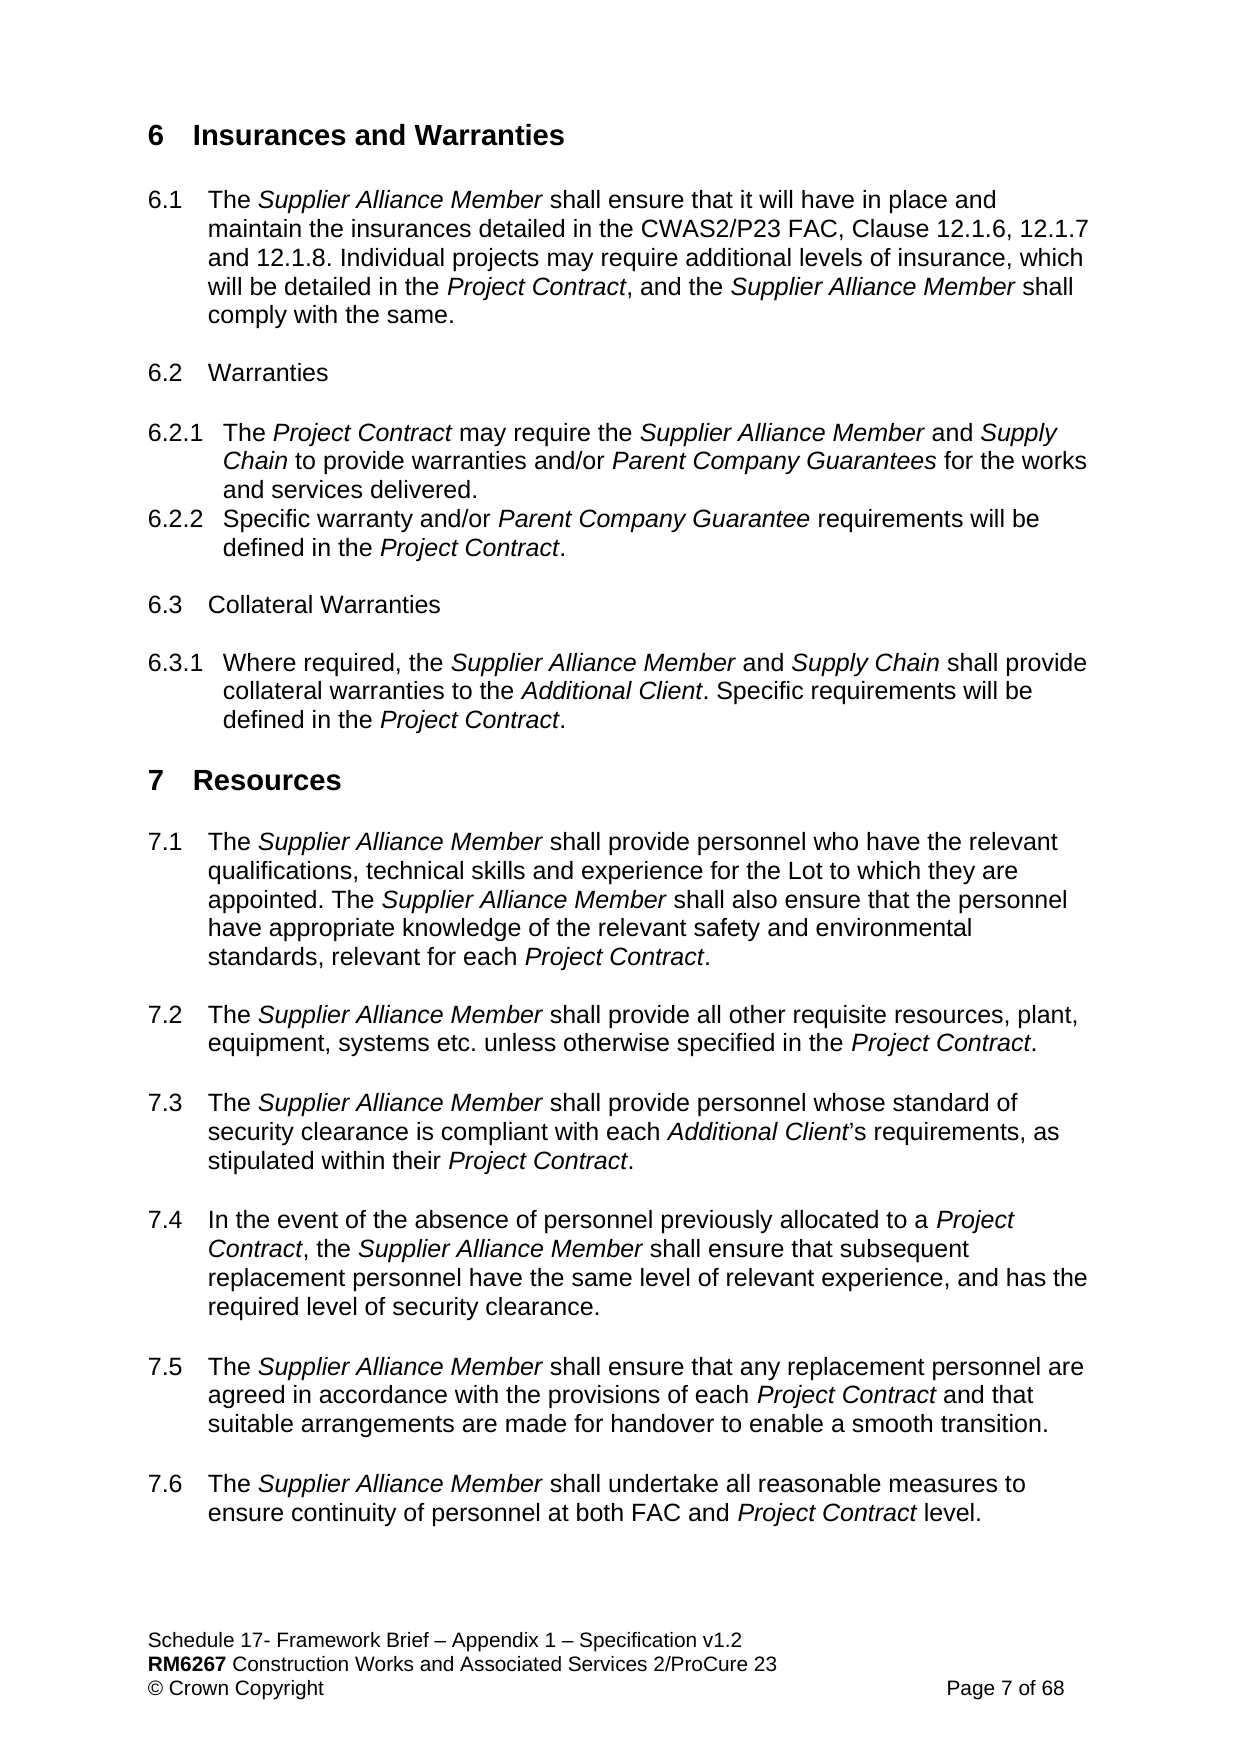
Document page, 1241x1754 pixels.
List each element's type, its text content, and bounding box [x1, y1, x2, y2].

list The Supplier Alliance Member shall ensure that any replacement personnel are agreed in accordance with the provisions of each Project Contract and that suitable arrangements are made for handover to enable a smooth transition. [148, 1352, 1092, 1438]
list Warranties [148, 358, 1092, 387]
subtitle Insurances and Warranties [148, 118, 1092, 152]
list In the event of the absence of personnel previously allocated to a Project Contract, the Supplier Alliance Member shall ensure that subsequent replacement personnel have the same level of relevant experience, and has the required level of security clearance. [148, 1206, 1092, 1321]
list The Supplier Alliance Member shall ensure that it will have in place and maintain the insurances detailed in the CWAS2/P23 FAC, Clause 12.1.6, 12.1.7 and 12.1.8. Individual projects may require additional levels of insurance, which will be detailed in the Project Contract, and the Supplier Alliance Member shall comply with the same. [148, 185, 1092, 329]
subtitle Resources [148, 763, 1092, 796]
list The Supplier Alliance Member shall undertake all reasonable measures to ensure continuity of personnel at both FAC and Project Contract level. [148, 1469, 1092, 1526]
list Collateral Warranties [148, 590, 1092, 619]
list The Supplier Alliance Member shall provide all other requisite resources, plant, equipment, systems etc. unless otherwise specified in the Project Contract. [148, 1000, 1092, 1057]
list Specific warranty and/or Parent Company Guarantee requirements will be defined in the Project Contract. [148, 504, 1092, 561]
list Where required, the Supplier Alliance Member and Supply Chain shall provide collateral warranties to the Additional Client. Specific requirements will be defined in the Project Contract. [148, 648, 1092, 734]
list The Project Contract may require the Supplier Alliance Member and Supply Chain to provide warranties and/or Parent Company Guarantees for the works and services delivered. [148, 418, 1092, 504]
list The Supplier Alliance Member shall provide personnel whose standard of security clearance is compliant with each Additional Client’s requirements, as stipulated within their Project Contract. [148, 1088, 1092, 1174]
list The Supplier Alliance Member shall provide personnel who have the relevant qualifications, technical skills and experience for the Lot to which they are appointed. The Supplier Alliance Member shall also ensure that the personnel have appropriate knowledge of the relevant safety and environmental standards, relevant for each Project Contract. [148, 827, 1092, 971]
